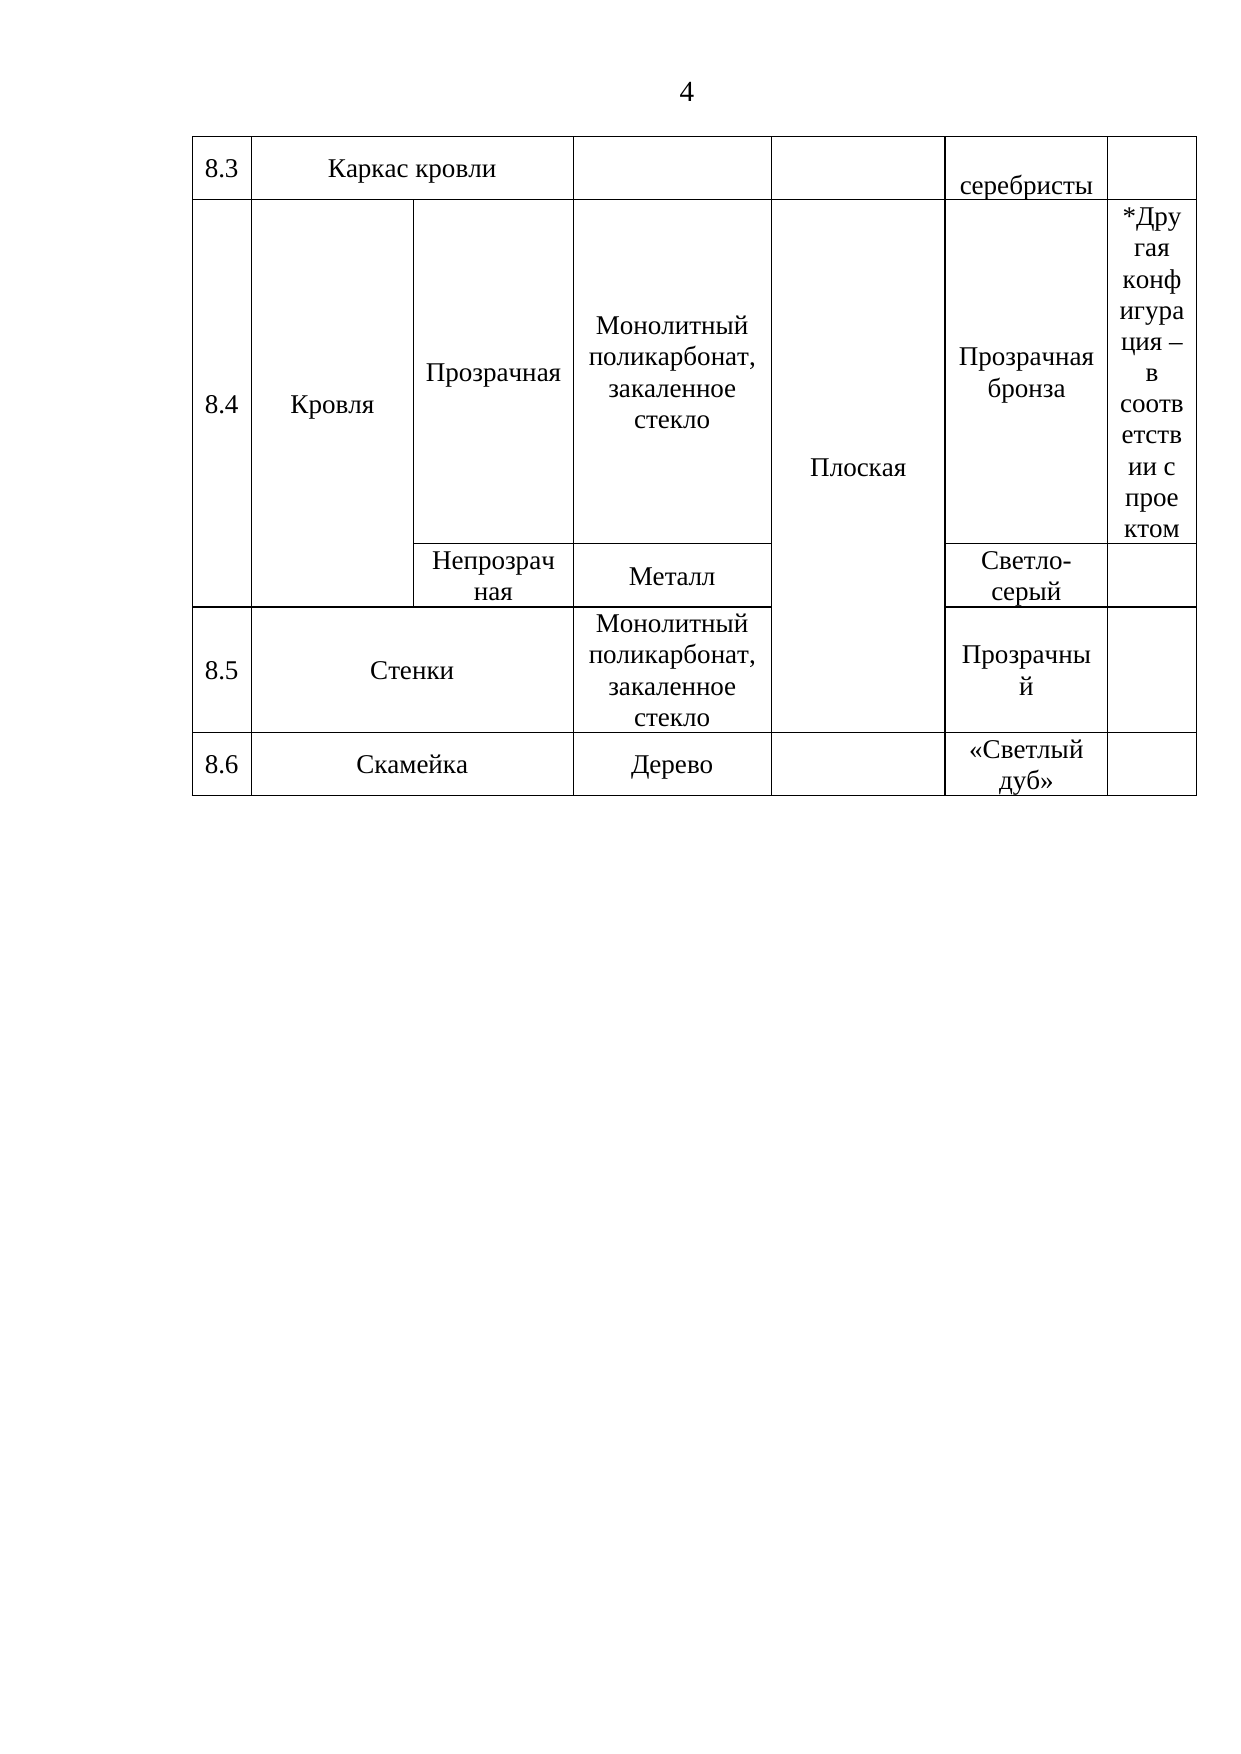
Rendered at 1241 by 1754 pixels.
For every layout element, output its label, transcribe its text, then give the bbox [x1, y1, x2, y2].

table_cell [1108, 733, 1196, 795]
table_cell «Светлый дуб» [946, 733, 1107, 795]
table_cell Стенки [252, 608, 573, 732]
table_cell [1108, 544, 1196, 606]
table_cell Непрозрачная [414, 544, 573, 606]
table_cell Дерево [574, 733, 771, 795]
table_cell Каркас кровли [252, 137, 573, 199]
table_cell [1108, 137, 1196, 199]
table_cell Прозрачная бронза [946, 200, 1107, 543]
table_cell Прозрачный [946, 608, 1107, 732]
table_cell Монолитный поликарбонат, закаленное стекло [574, 200, 771, 543]
table_cell 8.4 [193, 200, 251, 606]
table_cell [772, 733, 944, 795]
table_cell *Другая конфигурация – в соответствии с проектом [1108, 200, 1196, 543]
table_cell 8.3 [193, 137, 251, 199]
table_cell Монолитный поликарбонат, закаленное стекло [574, 608, 771, 732]
table_cell 8.6 [193, 733, 251, 795]
table_cell [1108, 608, 1196, 732]
table_cell Светло-серый [946, 544, 1107, 606]
table_cell Плоская [772, 200, 944, 732]
table_cell Металл [574, 544, 771, 606]
table_cell Прозрачная [414, 200, 573, 543]
table_cell Скамейка [252, 733, 573, 795]
table_cell Кровля [252, 200, 413, 606]
table_cell 8.5 [193, 608, 251, 732]
